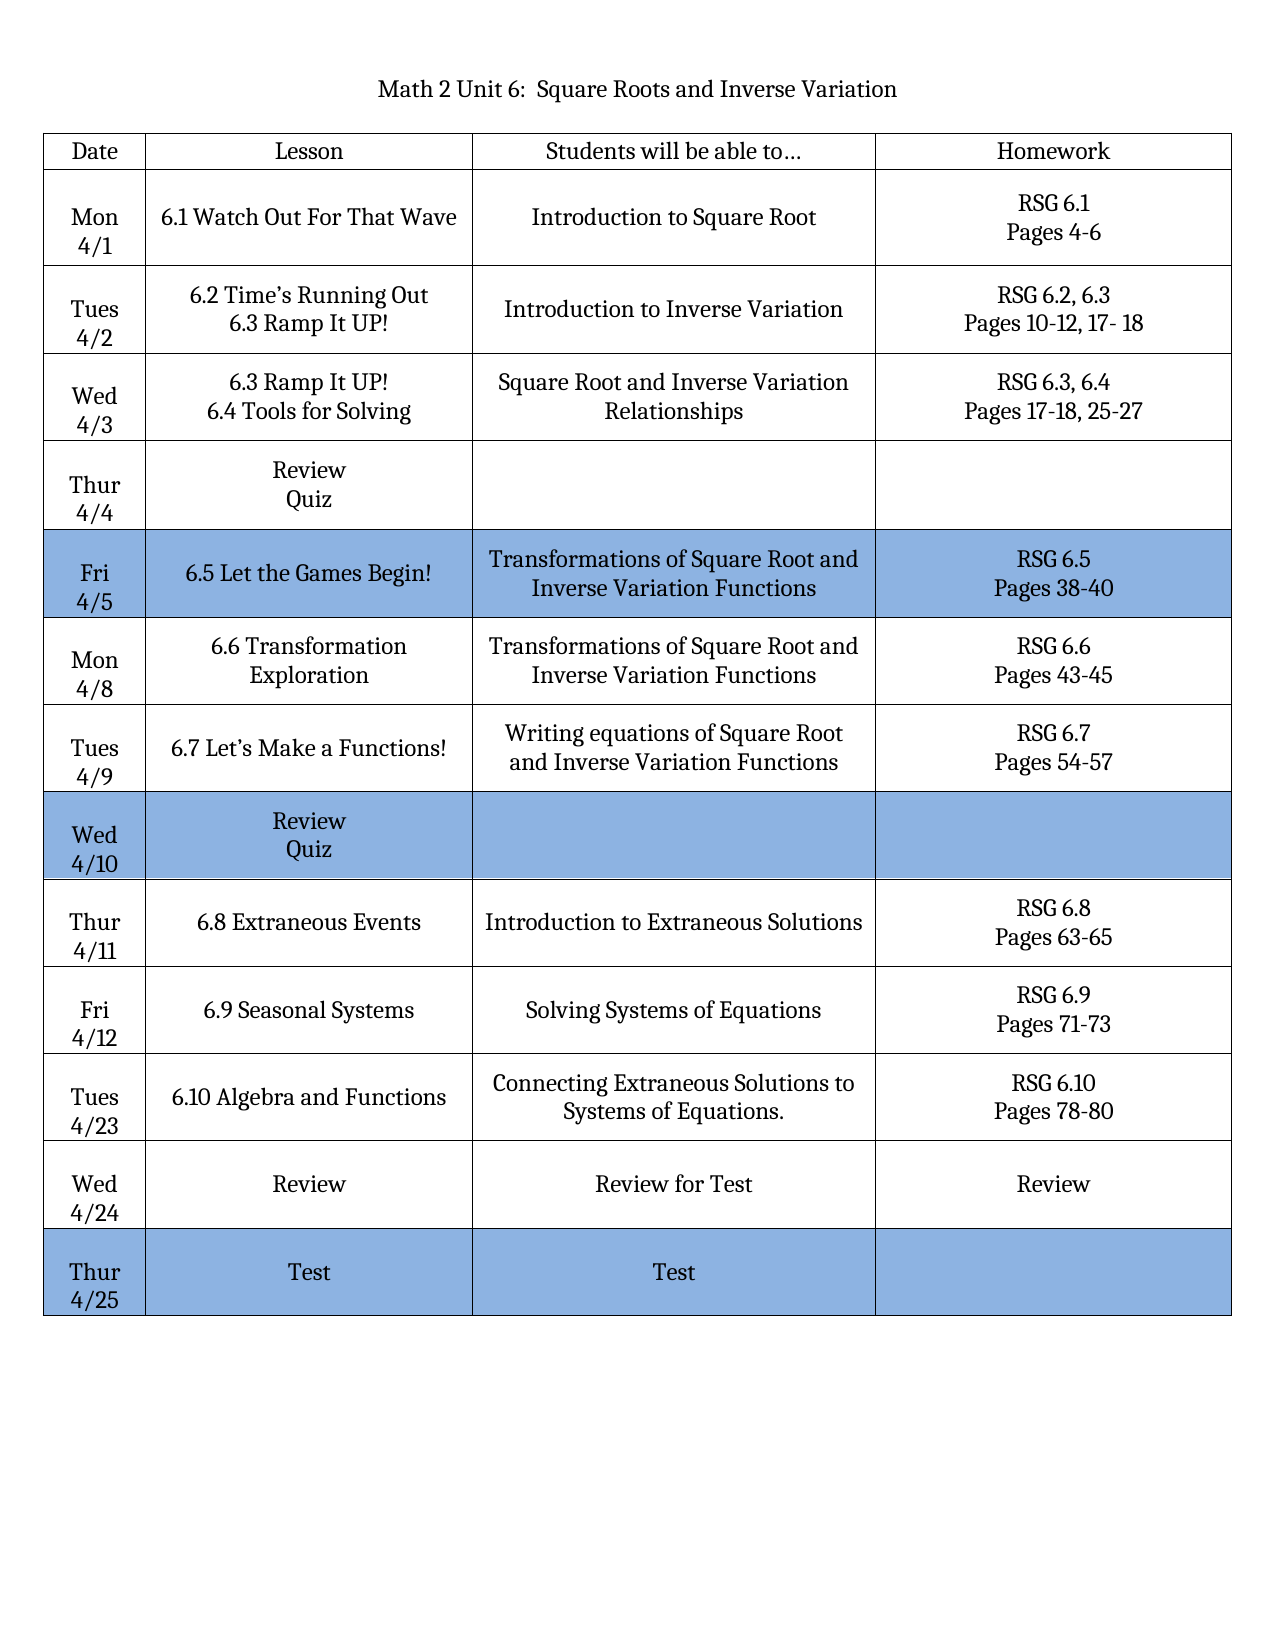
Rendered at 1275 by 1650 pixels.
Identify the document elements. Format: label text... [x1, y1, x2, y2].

table_cell Review Quiz [146, 441, 472, 529]
table_cell Mon 4/1 [44, 170, 145, 265]
table_header Lesson [146, 134, 472, 169]
table_cell 6.3 Ramp It UP! 6.4 Tools for Solving [146, 354, 472, 440]
table_header Homework [876, 134, 1231, 169]
table_cell RSG 6.5 Pages 38-40 [876, 530, 1231, 617]
table_cell [876, 1229, 1231, 1315]
table_cell Review for Test [473, 1141, 875, 1228]
table_cell RSG 6.1 Pages 4-6 [876, 170, 1231, 265]
table_cell Writing equations of Square Root and Inverse Variation Functions [473, 705, 875, 791]
table_cell RSG 6.10 Pages 78-80 [876, 1054, 1231, 1140]
table_cell 6.1 Watch Out For That Wave [146, 170, 472, 265]
table_cell Review Quiz [146, 792, 472, 878]
table_cell RSG 6.7 Pages 54-57 [876, 705, 1231, 791]
table_cell Introduction to Inverse Variation [473, 266, 875, 352]
table_cell Wed 4/3 [44, 354, 145, 440]
table_cell RSG 6.8 Pages 63-65 [876, 880, 1231, 966]
table_cell Solving Systems of Equations [473, 967, 875, 1053]
table_cell [473, 792, 875, 878]
table_cell Wed 4/10 [44, 792, 145, 878]
table_header Date [44, 134, 145, 169]
table_cell Fri 4/5 [44, 530, 145, 617]
table_cell RSG 6.6 Pages 43-45 [876, 618, 1231, 704]
table_cell Connecting Extraneous Solutions to Systems of Equations. [473, 1054, 875, 1140]
table_cell 6.8 Extraneous Events [146, 880, 472, 966]
table_cell RSG 6.3, 6.4 Pages 17-18, 25-27 [876, 354, 1231, 440]
table_cell Introduction to Extraneous Solutions [473, 880, 875, 966]
table_header Students will be able to… [473, 134, 875, 169]
table_cell Review [146, 1141, 472, 1228]
table_cell Thur 4/4 [44, 441, 145, 529]
table_cell RSG 6.2, 6.3 Pages 10-12, 17- 18 [876, 266, 1231, 352]
table_cell Mon 4/8 [44, 618, 145, 704]
table_cell 6.7 Let’s Make a Functions! [146, 705, 472, 791]
table_cell [876, 441, 1231, 529]
table_cell RSG 6.9 Pages 71-73 [876, 967, 1231, 1053]
table_cell Test [146, 1229, 472, 1315]
table_cell Test [473, 1229, 875, 1315]
table_cell Review [876, 1141, 1231, 1228]
table_cell 6.6 Transformation Exploration [146, 618, 472, 704]
table_cell Tues 4/23 [44, 1054, 145, 1140]
table_cell Square Root and Inverse Variation Relationships [473, 354, 875, 440]
table_cell [876, 792, 1231, 878]
table_cell Introduction to Square Root [473, 170, 875, 265]
table_cell 6.5 Let the Games Begin! [146, 530, 472, 617]
table_cell 6.10 Algebra and Functions [146, 1054, 472, 1140]
table_cell Thur 4/25 [44, 1229, 145, 1315]
table_cell [473, 441, 875, 529]
table_cell Thur 4/11 [44, 880, 145, 966]
table_cell 6.2 Time’s Running Out 6.3 Ramp It UP! [146, 266, 472, 352]
table_cell Tues 4/2 [44, 266, 145, 352]
table_cell Wed 4/24 [44, 1141, 145, 1228]
table_cell 6.9 Seasonal Systems [146, 967, 472, 1053]
table_cell Transformations of Square Root and Inverse Variation Functions [473, 618, 875, 704]
table_cell Transformations of Square Root and Inverse Variation Functions [473, 530, 875, 617]
table_cell Fri 4/12 [44, 967, 145, 1053]
table_cell Tues 4/9 [44, 705, 145, 791]
